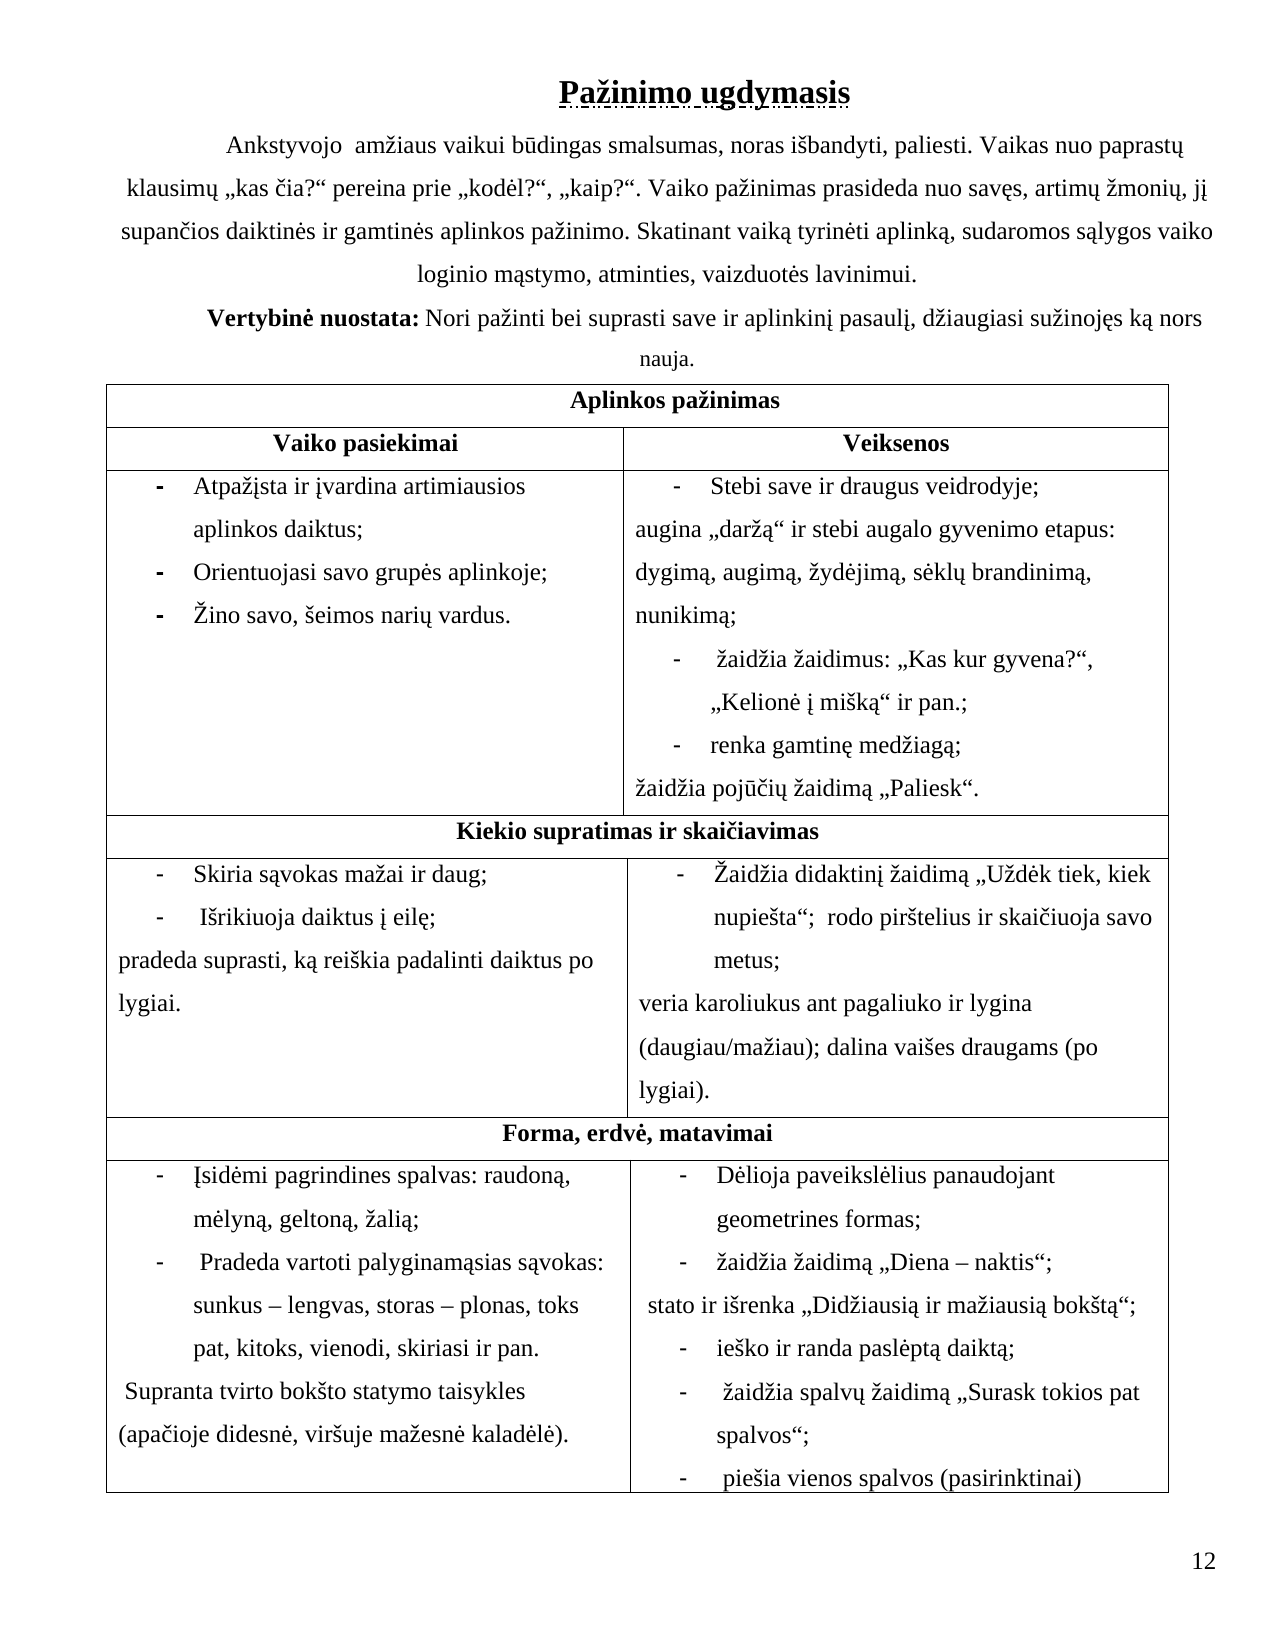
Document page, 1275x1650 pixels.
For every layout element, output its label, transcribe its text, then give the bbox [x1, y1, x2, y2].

table_header Aplinkos pažinimas [107, 385, 1168, 427]
table_cell Stebi save ir draugus veidrodyje; augina „daržą“ ir stebi augalo gyvenimo etapus: dygimą, augimą, žydėjimą, sėklų brandinimą, nunikimą; žaidžia žaidimus: „Kas kur gyvena?“, „Kelionė į mišką“ ir pan.; renka gamtinę medžiagą; žaidžia pojūčių žaidimą „Paliesk“. [624, 471, 1168, 815]
table_cell Skiria sąvokas mažai ir daug; Išrikiuoja daiktus į eilę; pradeda suprasti, ką reiškia padalinti daiktus po lygiai. [107, 859, 627, 1117]
table_cell Forma, erdvė, matavimai [107, 1118, 1168, 1159]
text Pažinimo ugdymasis [118, 73, 1216, 111]
table_cell Veiksenos [624, 428, 1168, 470]
table_cell Atpažįsta ir įvardina artimiausios aplinkos daiktus; Orientuojasi savo grupės aplinkoje; Žino savo, šeimos narių vardus. [107, 471, 623, 815]
table_cell Vaiko pasiekimai [107, 428, 623, 470]
text Ankstyvojo amžiaus vaikui būdingas smalsumas, noras išbandyti, paliesti. Vaikas nuo paprastų klausimų „kas čia?“ pereina prie „kodėl?“, „kaip?“. Vaiko pažinimas prasideda nuo savęs, artimų žmonių, jį supančios daiktinės ir gamtinės aplinkos pažinimo. Skatinant vaiką tyrinėti aplinką, sudaromos sąlygos vaiko loginio mąstymo, atminties, vaizduotės lavinimui. [118, 130, 1216, 288]
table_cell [107, 1161, 630, 1492]
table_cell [631, 1161, 1168, 1492]
table_cell Kiekio supratimas ir skaičiavimas [107, 816, 1168, 858]
table_cell Žaidžia didaktinį žaidimą „Uždėk tiek, kiek nupiešta“; rodo pirštelius ir skaičiuoja savo metus; veria karoliukus ant pagaliuko ir lygina (daugiau/mažiau); dalina vaišes draugams (po lygiai). [628, 859, 1168, 1117]
text Vertybinė nuostata: Nori pažinti bei suprasti save ir aplinkinį pasaulį, džiaugiasi sužinojęs ką nors nauja. [118, 303, 1216, 371]
